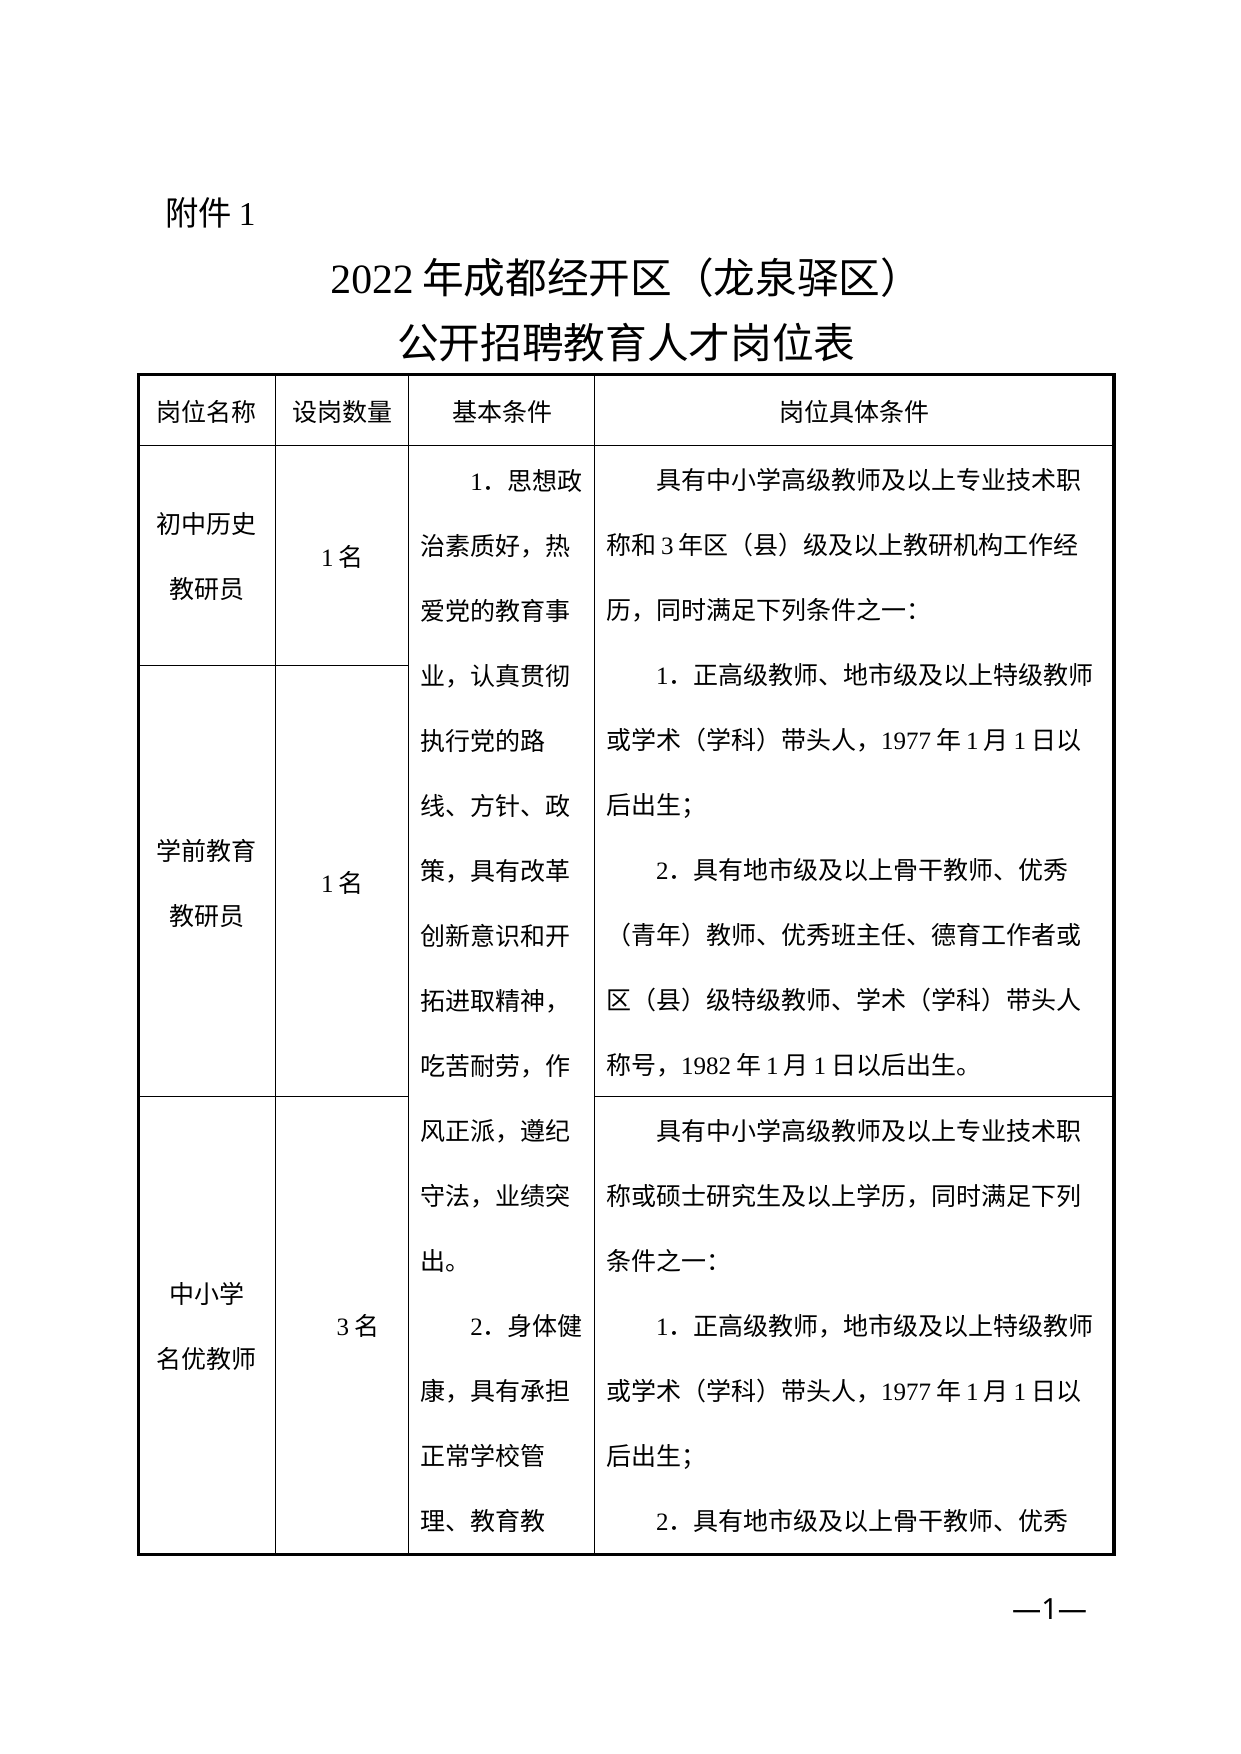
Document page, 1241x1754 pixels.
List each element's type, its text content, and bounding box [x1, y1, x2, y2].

table_cell 具有中小学高级教师及以上专业技术职称和3年区（县）级及以上教研机构工作经历，同时满足下列条件之一： 1．正高级教师、地市级及以上特级教师或学术（学科）带头人，1977年1月1日以后出生； 2．具有地市级及以上骨干教师、优秀（青年）教师、优秀班主任、德育工作者或区（县）级特级教师、学术（学科）带头人称号，1982年1月1日以后出生。 [595, 446, 1112, 1096]
text 附件1 [165, 178, 1087, 243]
table_header 基本条件 [409, 376, 594, 445]
table_cell 3名 [276, 1097, 408, 1553]
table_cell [595, 1097, 1112, 1553]
table_cell 1名 [276, 446, 408, 665]
table_cell 1．思想政治素质好，热爱党的教育事业，认真贯彻执行党的路线、方针、政策，具有改革创新意识和开拓进取精神，吃苦耐劳，作风正派，遵纪守法，业绩突出。 2．身体健康，具有承担正常学校管理、教育教学、教育科研任务所需的身体条件。 3．具备对应岗位及学段的任职资格。 4．具有本科及以上学历。 [409, 446, 594, 1553]
table_cell 学前教育教研员 [140, 666, 275, 1096]
table_cell 初中历史教研员 [140, 446, 275, 665]
table_header 岗位名称 [140, 376, 275, 445]
table_header 岗位具体条件 [595, 376, 1112, 445]
table_cell 1名 [276, 666, 408, 1096]
text 2022年成都经开区（龙泉驿区） [165, 243, 1087, 308]
table_header 设岗数量 [276, 376, 408, 445]
table_cell 中小学 名优教师 [140, 1097, 275, 1553]
text 公开招聘教育人才岗位表 [165, 308, 1087, 373]
